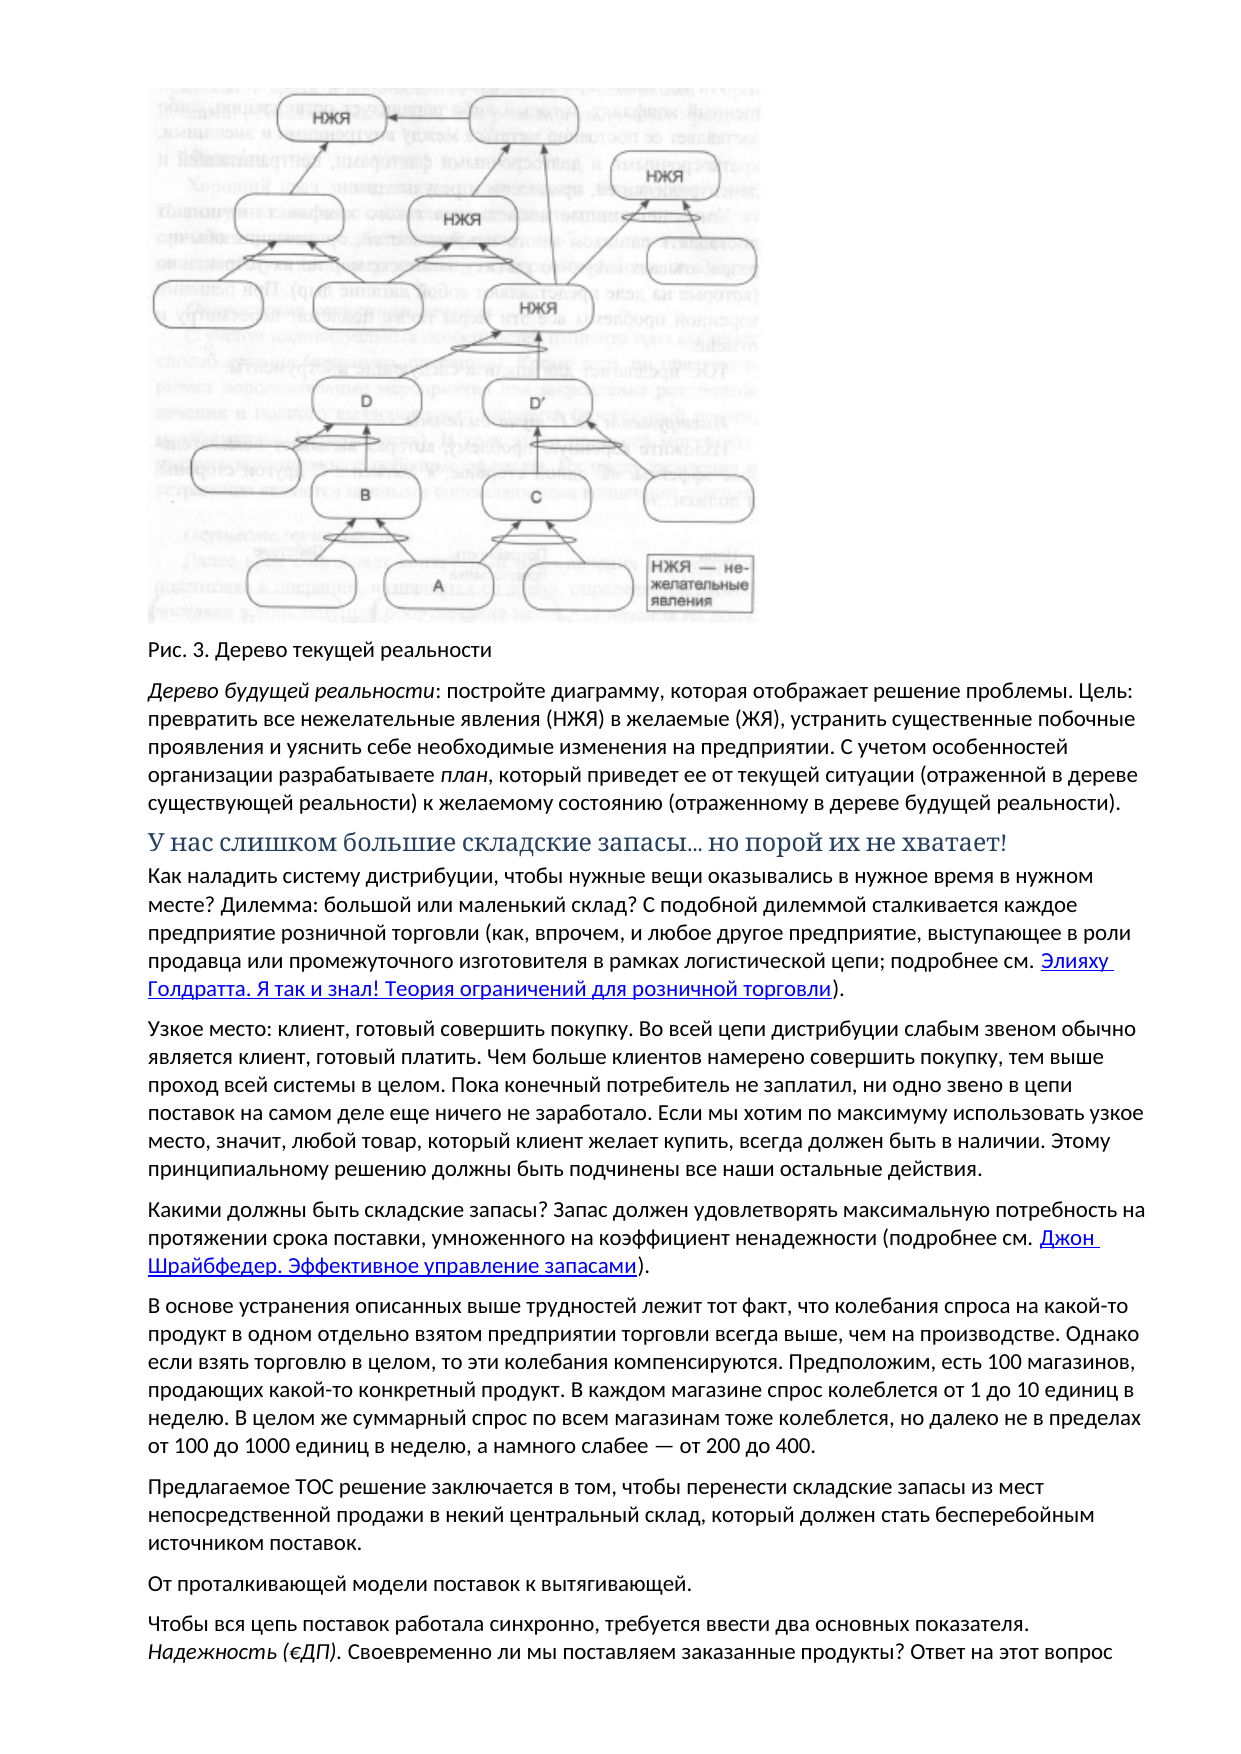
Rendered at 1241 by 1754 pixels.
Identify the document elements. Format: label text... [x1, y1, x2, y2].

text Дерево будущей реальности: постройте диаграмму, которая отображает решение проблемы. Цель: превратить все нежелательные явления (НЖЯ) в желаемые (ЖЯ), устранить существенные побочные проявления и уяснить себе необходимые изменения на предприятии. С учетом особенностей организации разрабатываете план, который приведет ее от текущей ситуации (отраженной в дереве существующей реальности) к желаемому состоянию (отраженному в дереве будущей реальности). [148, 676, 1152, 816]
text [148, 1609, 1152, 1665]
text Какими должны быть складские запасы? Запас должен удовлетворять максимальную потребность на протяжении срока поставки, умноженного на коэффициент ненадежности (подробнее см. Джон Шрайбфедер. Эффективное управление запасами). [148, 1195, 1152, 1279]
text Рис. 3. Дерево текущей реальности [148, 636, 1152, 663]
text Узкое место: клиент, готовый совершить покупку. Во всей цепи дистрибуции слабым звеном обычно является клиент, готовый платить. Чем больше клиентов намерено совершить покупку, тем выше проход всей системы в целом. Пока конечный потребитель не заплатил, ни одно звено в цепи поставок на самом деле еще ничего не заработало. Если мы хотим по максимуму использовать узкое место, значит, любой товар, который клиент желает купить, всегда должен быть в наличии. Этому принципиальному решению должны быть подчинены все наши остальные действия. [148, 1014, 1152, 1182]
text От проталкивающей модели поставок к вытягивающей. [148, 1569, 1152, 1597]
text Предлагаемое ТОС решение заключается в том, чтобы перенести складские запасы из мест непосредственной продажи в некий центральный склад, который должен стать бесперебойным источником поставок. [148, 1472, 1152, 1556]
subtitle У нас слишком большие складские запасы... но порой их не хватает! [148, 829, 1152, 857]
text В основе устранения описанных выше трудностей лежит тот факт, что колебания спроса на какой-то продукт в одном отдельно взятом предприятии торговли всегда выше, чем на производстве. Однако если взять торговлю в целом, то эти колебания компенсируются. Предположим, есть 100 магазинов, продающих какой-то конкретный продукт. В каждом магазине спрос колеблется от 1 до 10 единиц в неделю. В целом же суммарный спрос по всем магазинам тоже колеблется, но далеко не в пределах от 100 до 1000 единиц в неделю, а намного слабее — от 200 до 400. [148, 1291, 1152, 1459]
text Как наладить систему дистрибуции, чтобы нужные вещи оказывались в нужное время в нужном месте? Дилемма: большой или маленький склад? С подобной дилеммой сталкивается каждое предприятие розничной торговли (как, впрочем, и любое другое предприятие, выступающее в роли продавца или промежуточного изготовителя в рамках логистической цепи; подробнее см. Элияху Голдратта. Я так и знал! Теория ограничений для розничной торговли). [148, 862, 1152, 1002]
picture [147, 88, 764, 623]
